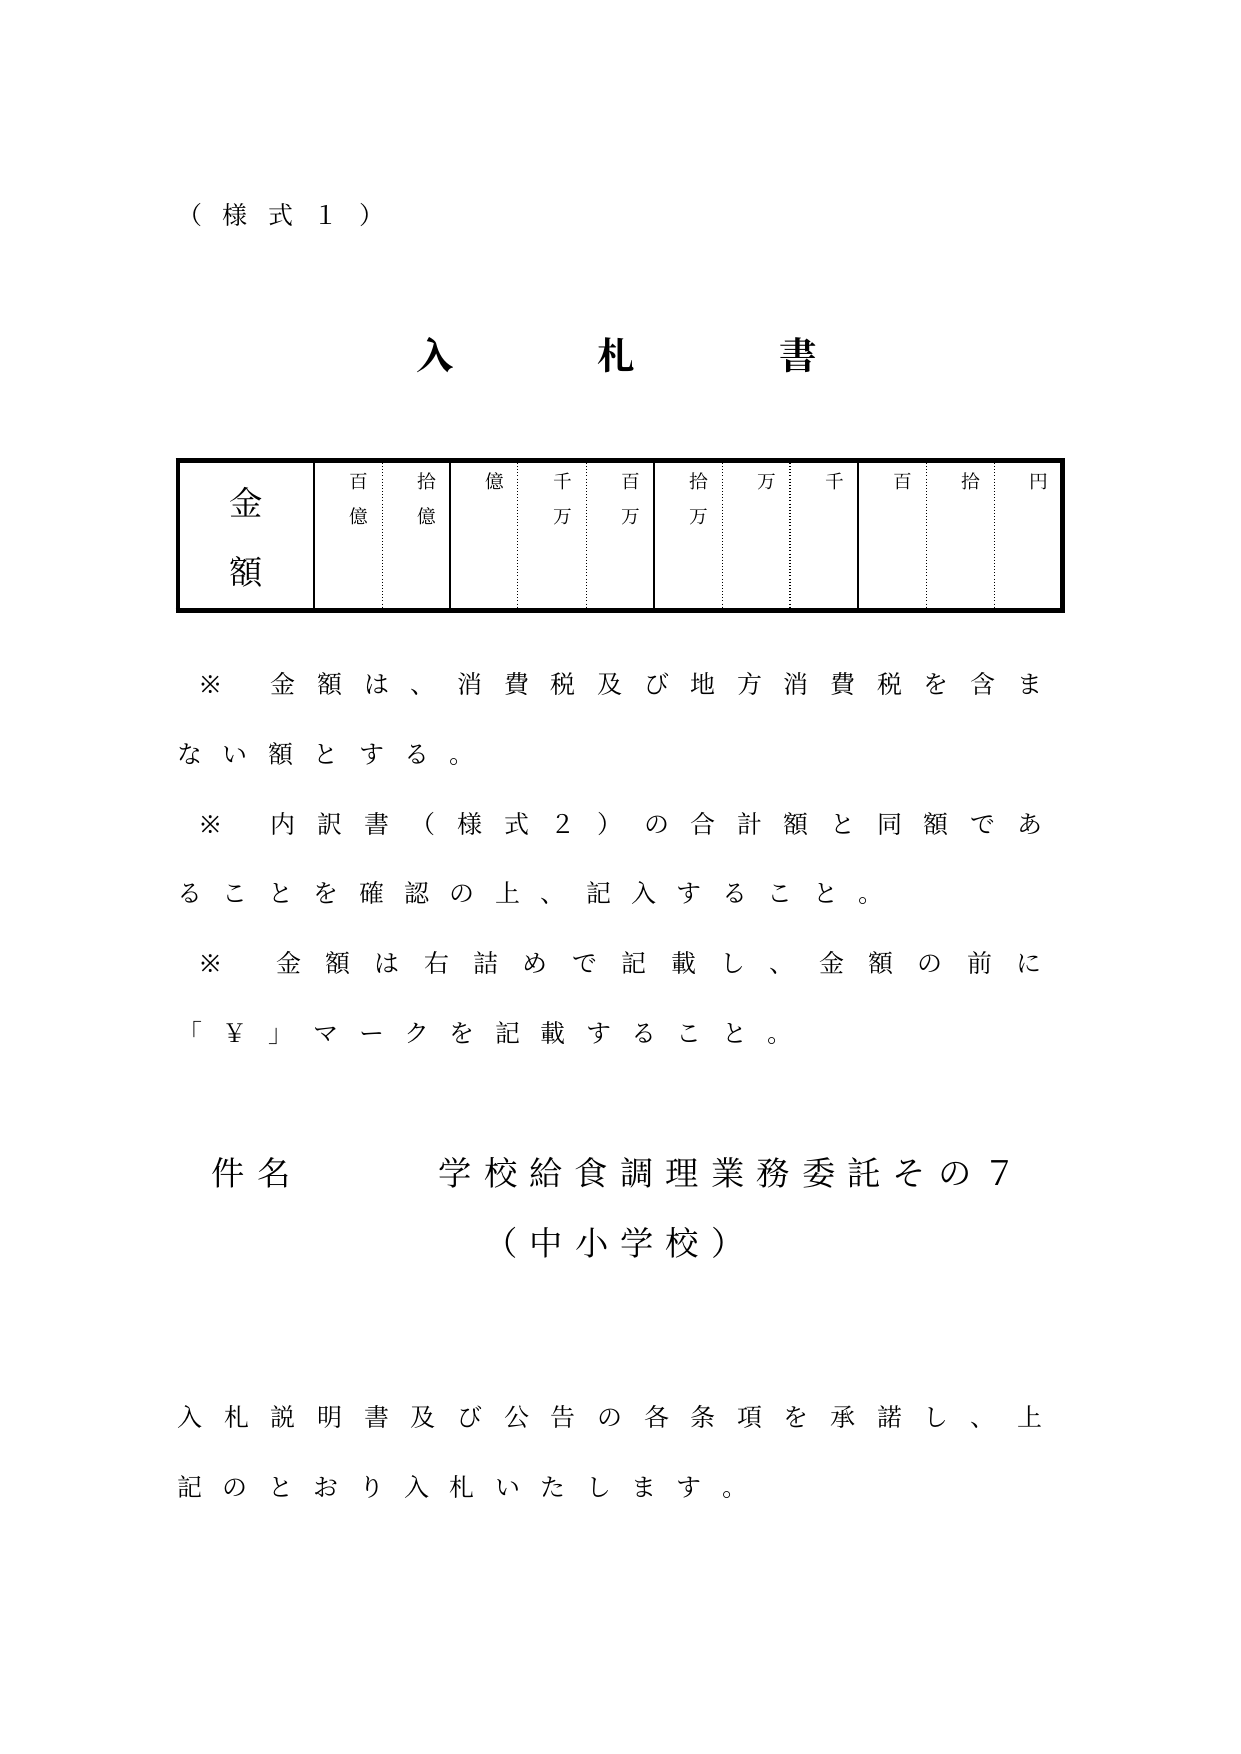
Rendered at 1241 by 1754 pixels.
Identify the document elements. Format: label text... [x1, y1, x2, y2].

table_header 円 [994, 463, 1060, 608]
table_header 千万 [518, 463, 586, 608]
table_header 拾 [926, 463, 994, 608]
table_header 百万 [586, 463, 653, 608]
text 入 札 書 [177, 319, 1063, 388]
table_header 万 [722, 463, 790, 608]
text ※ 内訳書（様式２）の合計額と同額であることを確認の上、記入すること。 [177, 787, 1063, 927]
text ※ 金額は右詰めで記載し、金額の前に「￥」マークを記載すること。 [177, 927, 1063, 1067]
text 件名 学校給食調理業務委託その７（中小学校） [177, 1136, 1063, 1276]
table_header 拾億 [382, 463, 449, 608]
text ※ 金額は、消費税及び地方消費税を含まない額とする。 [177, 648, 1063, 787]
table_header 百億 [315, 463, 382, 608]
table_header 百 [859, 463, 926, 608]
table_header 金 額 [180, 463, 313, 608]
table_header 億 [451, 463, 518, 608]
table_header 拾万 [655, 463, 722, 608]
table_header 千 [790, 463, 857, 608]
text （様式１） [177, 179, 1063, 249]
text 入札説明書及び公告の各条項を承諾し、上記のとおり入札いたします。 [177, 1381, 1063, 1520]
